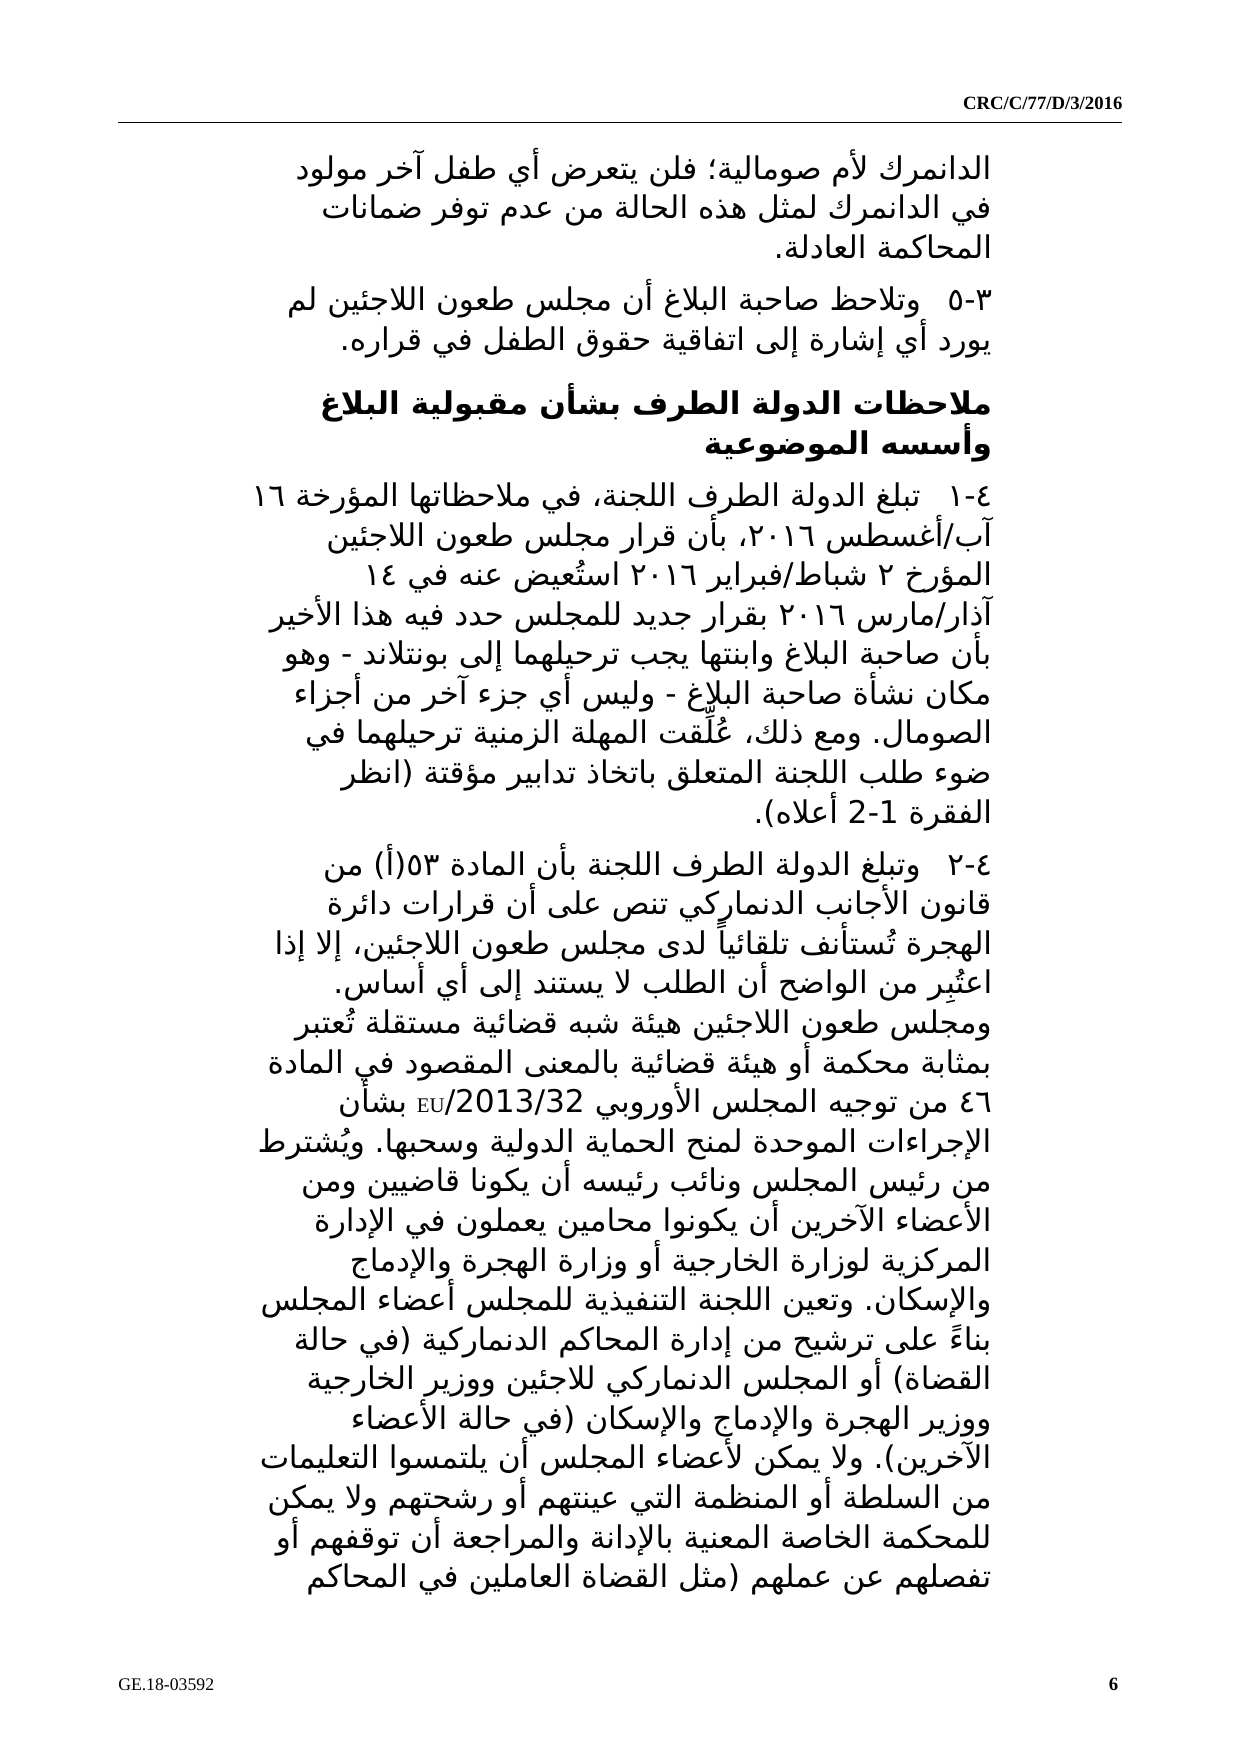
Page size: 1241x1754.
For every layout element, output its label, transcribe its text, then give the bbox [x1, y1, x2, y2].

text ٣-٥ وتلاحظ صاحبة البلاغ أن مجلس طعون اللاجئين لم يورد أي إشارة إلى اتفاقية حقوق الطفل في قراره. [248, 279, 992, 358]
text ملاحظات الدولة الطرف بشأن مقبولية البلاغ وأسسه الموضوعية [248, 383, 1122, 462]
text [248, 148, 992, 266]
text ٤-١ تبلغ الدولة الطرف اللجنة، في ملاحظاتها المؤرخة ١٦ آب/أغسطس ٢٠١٦، بأن قرار مجلس طعون اللاجئين المؤرخ ٢ شباط/فبراير ٢٠١٦ استُعيض عنه في ١٤ آذار/مارس ٢٠١٦ بقرار جديد للمجلس حدد فيه هذا الأخير بأن صاحبة البلاغ وابنتها يجب ترحيلهما إلى بونتلاند - وهو مكان نشأة صاحبة البلاغ - وليس أي جزء آخر من أجزاء الصومال. ومع ذلك، عُلِّقت المهلة الزمنية ترحيلهما في ضوء طلب اللجنة المتعلق باتخاذ تدابير مؤقتة (انظر الفقرة 1-2 أعلاه). [248, 475, 992, 831]
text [248, 843, 992, 1596]
